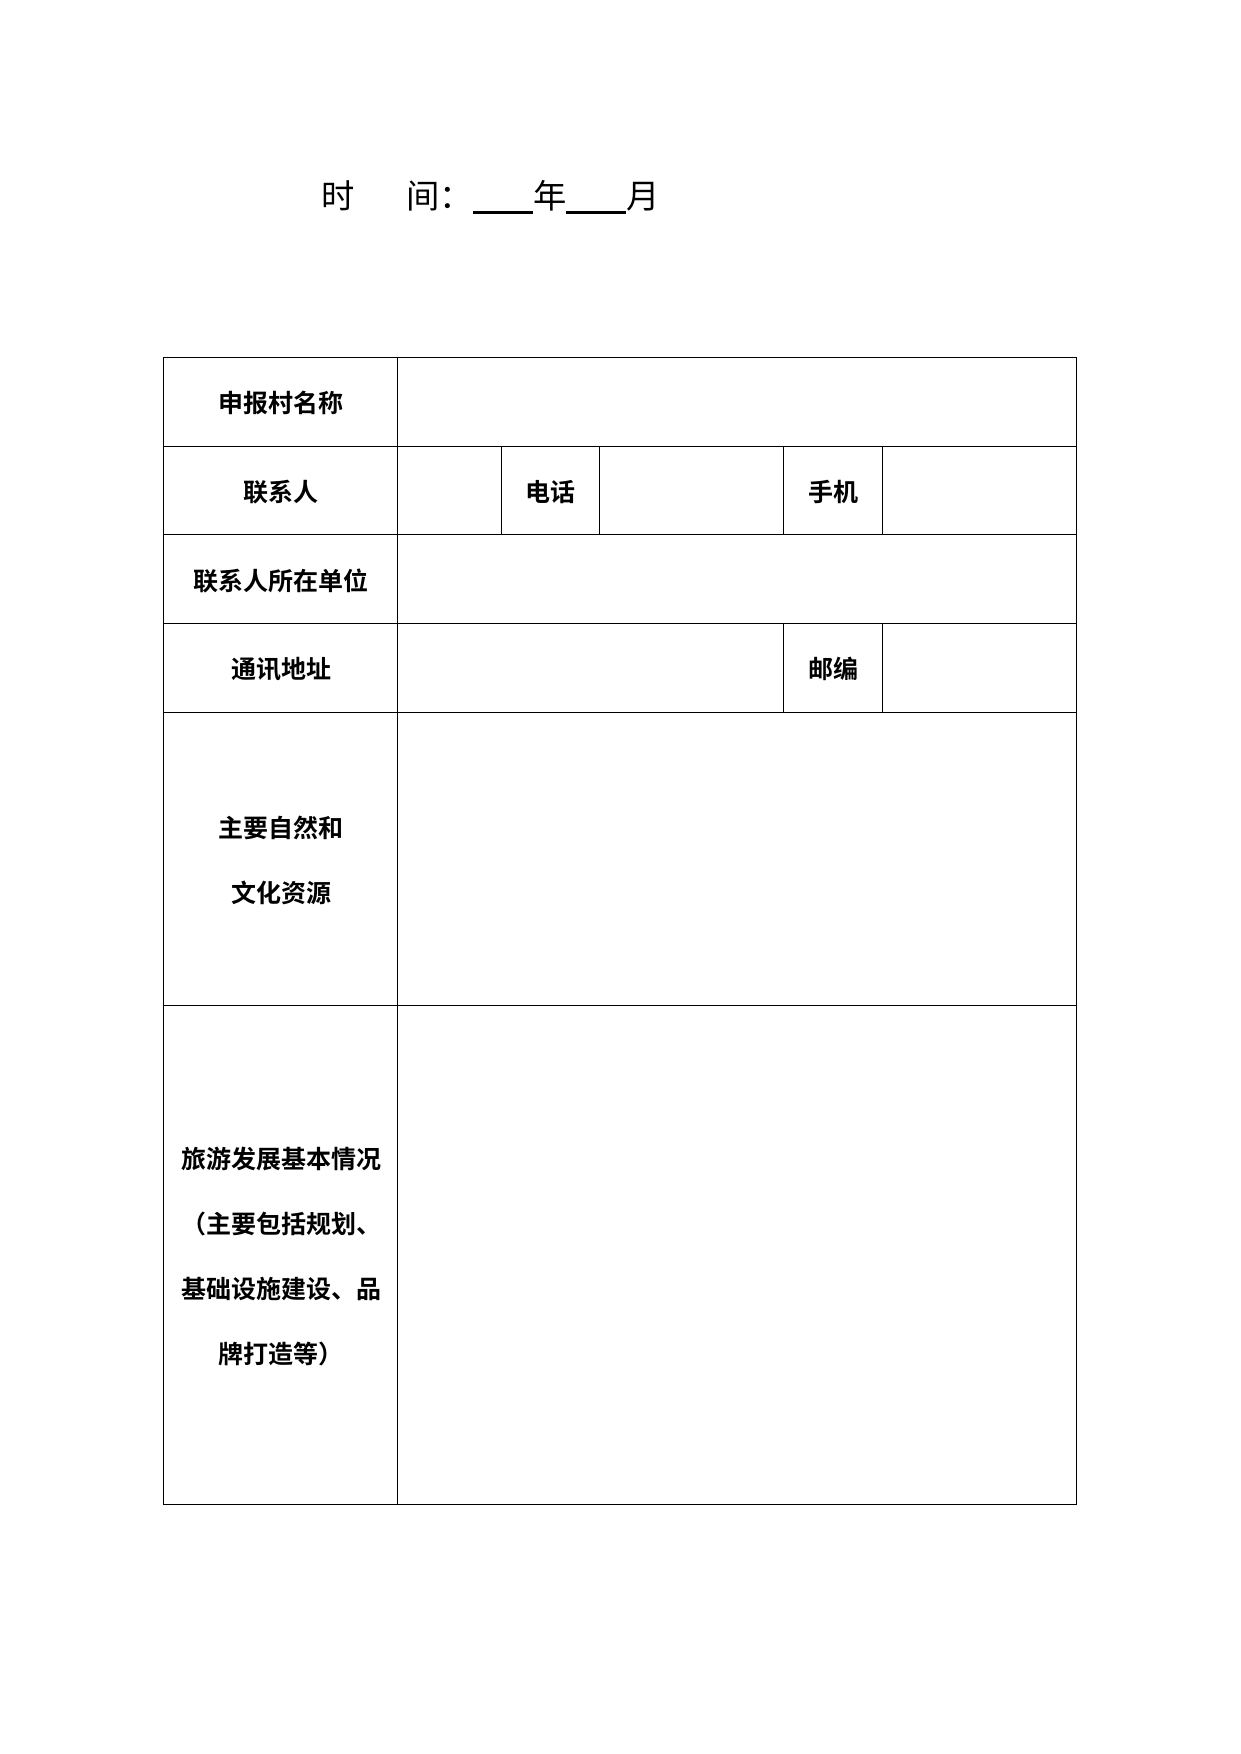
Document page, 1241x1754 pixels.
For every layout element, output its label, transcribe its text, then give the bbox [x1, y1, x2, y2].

table_cell 主要自然和 文化资源 [164, 713, 397, 1005]
table_header 申报村名称 [164, 358, 397, 446]
table_cell [883, 624, 1076, 712]
table_cell [398, 535, 1076, 623]
table_cell [398, 1006, 1076, 1503]
text 时 间： 年 月 [187, 162, 1053, 227]
table_cell [883, 447, 1076, 534]
table_header [398, 358, 1076, 446]
table_cell [398, 624, 783, 712]
table_cell 电话 [502, 447, 599, 534]
table_cell [600, 447, 783, 534]
table_cell 通讯地址 [164, 624, 397, 712]
table_cell 邮编 [784, 624, 882, 712]
table_cell [398, 447, 501, 534]
table_cell 手机 [784, 447, 882, 534]
table_cell 联系人 [164, 447, 397, 534]
table_cell 旅游发展基本情况（主要包括规划、基础设施建设、品牌打造等） [164, 1006, 397, 1503]
table_cell [398, 713, 1076, 1005]
table_cell 联系人所在单位 [164, 535, 397, 623]
